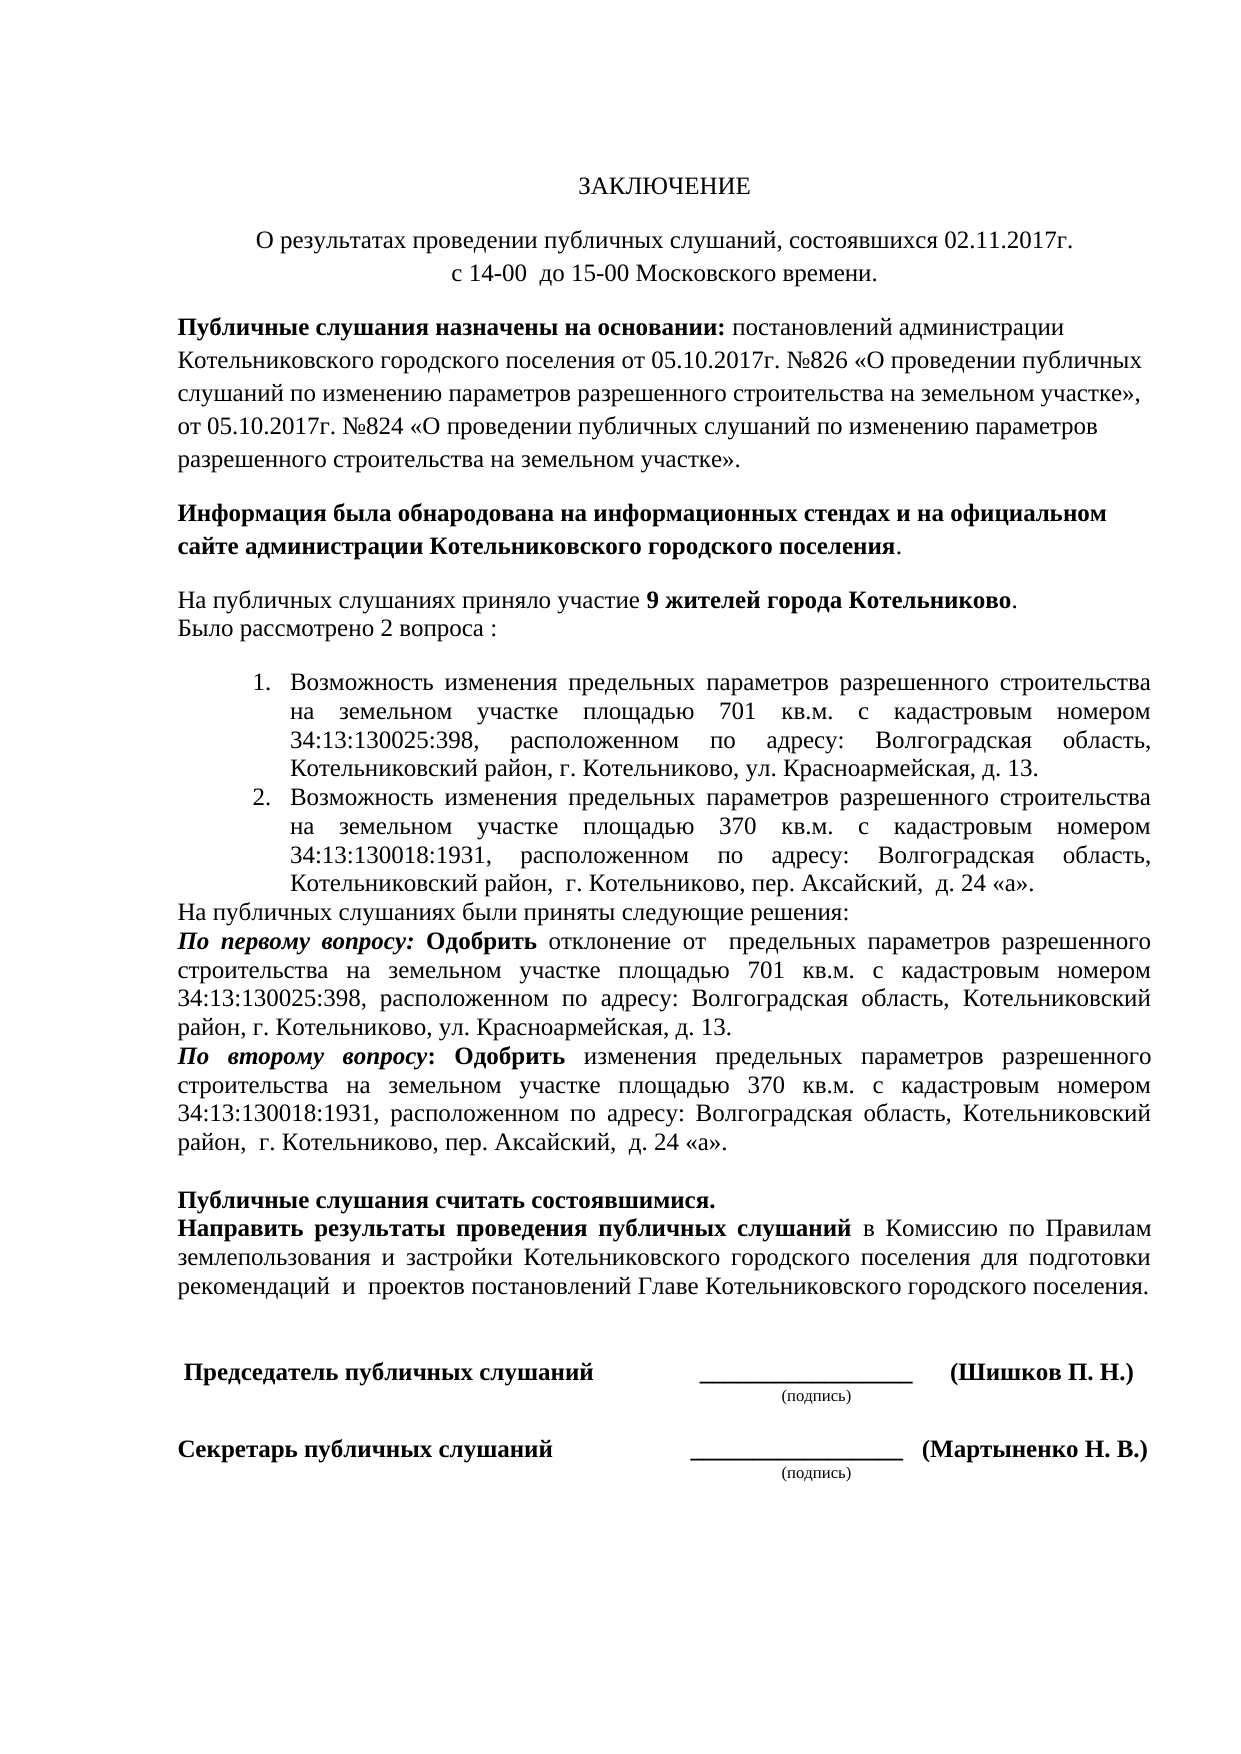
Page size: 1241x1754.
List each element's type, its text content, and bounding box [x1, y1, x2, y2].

text Публичные слушания считать состоявшимися. [177, 1185, 1152, 1213]
text ЗАКЛЮЧЕНИЕ [177, 171, 1152, 200]
text Информация была обнародована на информационных стендах и на официальном сайте администрации Котельниковского городского поселения. [177, 498, 1152, 559]
text Публичные слушания назначены на основании: постановлений администрации Котельниковского городского поселения от 05.10.2017г. №826 «О проведении публичных слушаний по изменению параметров разрешенного строительства на земельном участке», от 05.10.2017г. №824 «О проведении публичных слушаний по изменению параметров разрешенного строительства на земельном участке». [177, 312, 1152, 473]
text Председатель публичных слушаний _________________ (Шишков П. Н.) [177, 1357, 1152, 1386]
text На публичных слушаниях были приняты следующие решения: [177, 897, 1152, 926]
text Секретарь публичных слушаний _________________ (Мартыненко Н. В.) [177, 1434, 1152, 1463]
text (подпись) [177, 1463, 1152, 1482]
text (подпись) [177, 1386, 1152, 1405]
text По второму вопросу: Одобрить изменения предельных параметров разрешенного строительства на земельном участке площадью 370 кв.м. с кадастровым номером 34:13:130018:1931, расположенном по адресу: Волгоградская область, Котельниковский район, г. Котельниково, пер. Аксайский, д. 24 «а». [177, 1041, 1152, 1156]
list Возможность изменения предельных параметров разрешенного строительства на земельном участке площадью 370 кв.м. с кадастровым номером 34:13:130018:1931, расположенном по адресу: Волгоградская область, Котельниковский район, г. Котельниково, пер. Аксайский, д. 24 «а». [252, 782, 1152, 897]
text Направить результаты проведения публичных слушаний в Комиссию по Правилам землепользования и застройки Котельниковского городского поселения для подготовки рекомендаций и проектов постановлений Главе Котельниковского городского поселения. [177, 1213, 1152, 1300]
text О результатах проведении публичных слушаний, состоявшихся 02.11.2017г. с 14-00 до 15-00 Московского времени. [177, 225, 1152, 287]
text По первому вопросу: Одобрить отклонение от предельных параметров разрешенного строительства на земельном участке площадью 701 кв.м. с кадастровым номером 34:13:130025:398, расположенном по адресу: Волгоградская область, Котельниковский район, г. Котельниково, ул. Красноармейская, д. 13. [177, 926, 1152, 1041]
list Возможность изменения предельных параметров разрешенного строительства на земельном участке площадью 701 кв.м. с кадастровым номером 34:13:130025:398, расположенном по адресу: Волгоградская область, Котельниковский район, г. Котельниково, ул. Красноармейская, д. 13. [252, 667, 1152, 782]
text Было рассмотрено 2 вопроса : [177, 613, 1152, 642]
text На публичных слушаниях приняло участие 9 жителей города Котельниково. [177, 585, 1152, 613]
